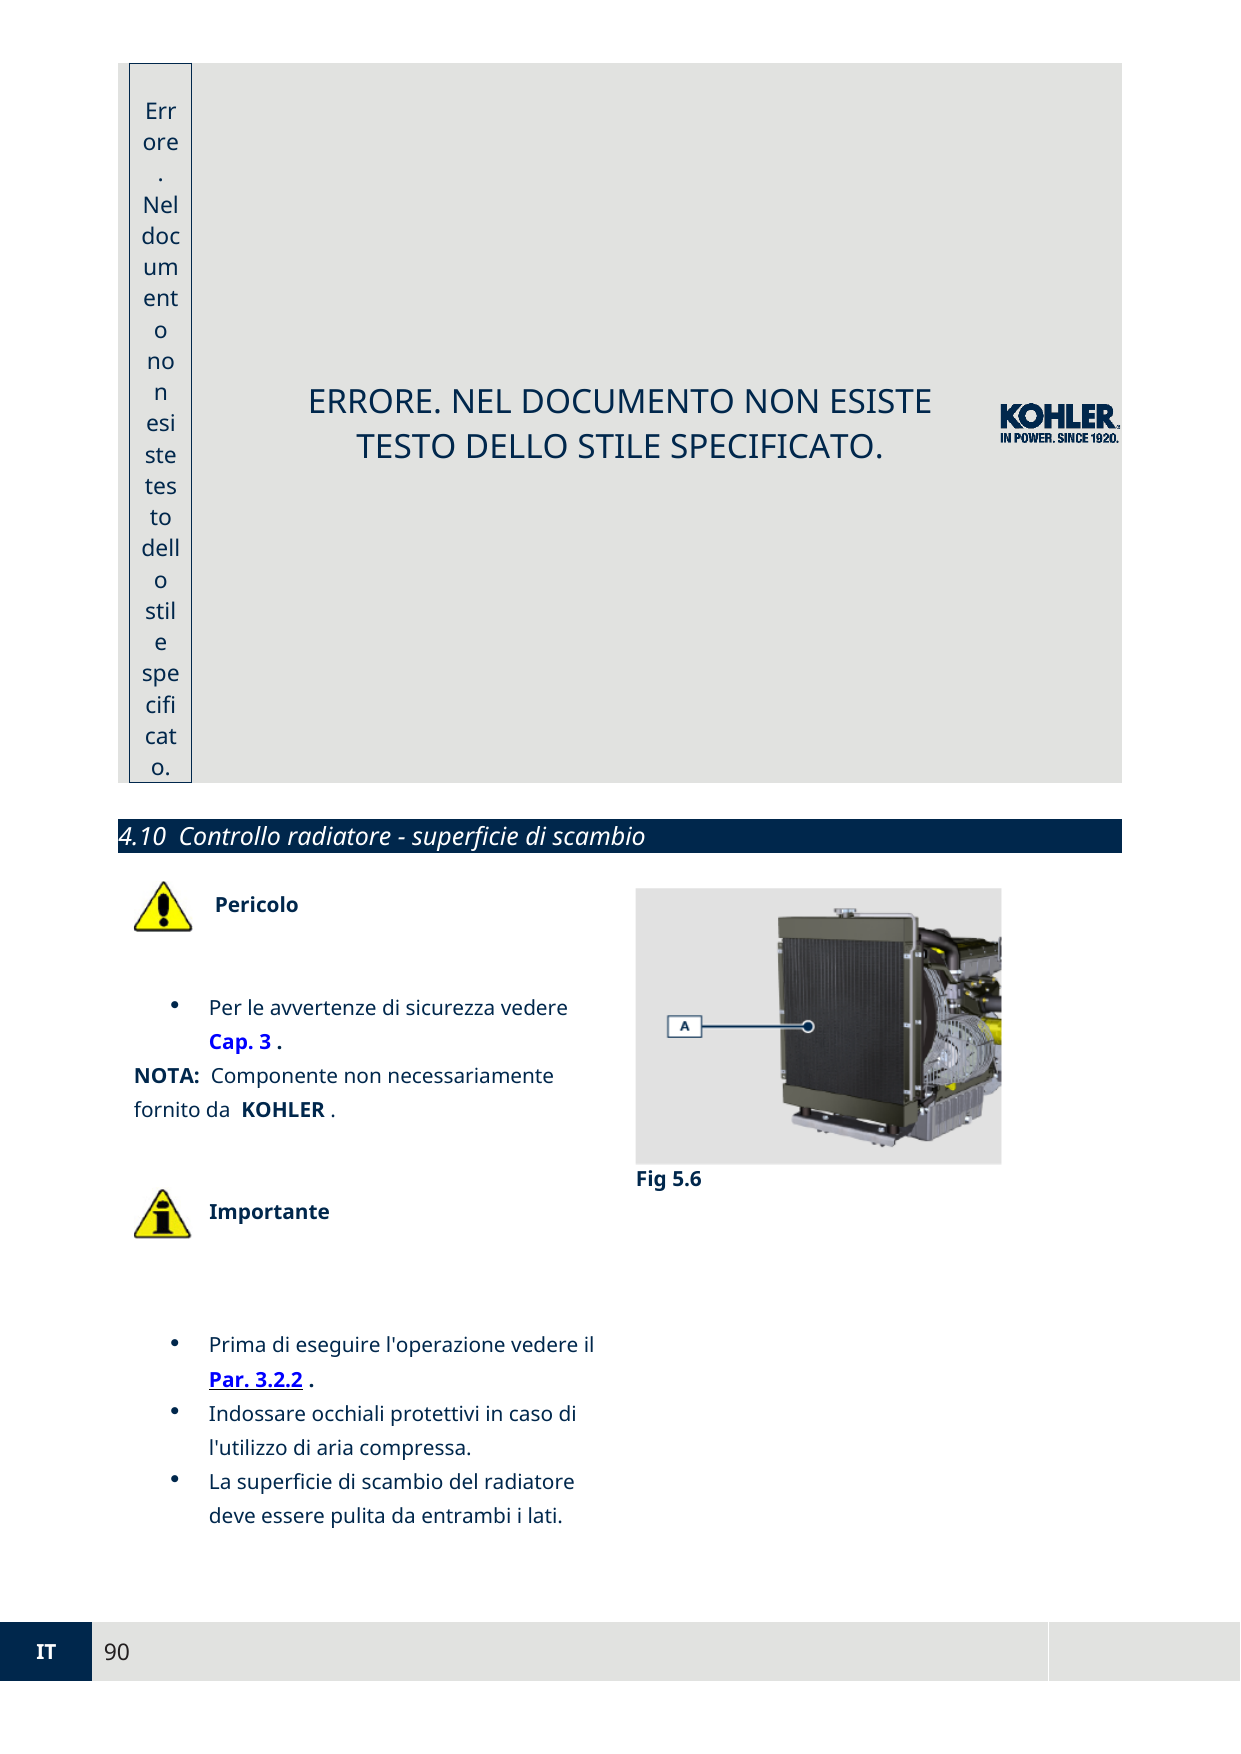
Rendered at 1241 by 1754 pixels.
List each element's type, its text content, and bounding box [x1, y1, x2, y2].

picture [133, 881, 193, 932]
subtitle Controllo radiatore - superficie di scambio [118, 819, 1122, 853]
picture [133, 1187, 193, 1239]
picture [635, 887, 1003, 1165]
table_header Pericolo Per le avvertenze di sicurezza vedere Cap. 3 . NOTA: Componente non necessariamente fornito da KOHLER . Importante Prima di eseguire l'operazione vedere il Par. 3.2.2 . Indossare occhiali protettivi in caso di l'utilizzo di aria compressa. La superficie di scambio del radiatore deve essere pulita da entrambi i lati. Controllare le superfici di scambio del radiatore A . Pulire le superfici con un pennello imbevuto di apposito detergente nel caso risultassero intasate. [118, 872, 620, 1547]
table_header Fig 5.6 [620, 872, 1122, 1547]
picture [1000, 403, 1121, 443]
